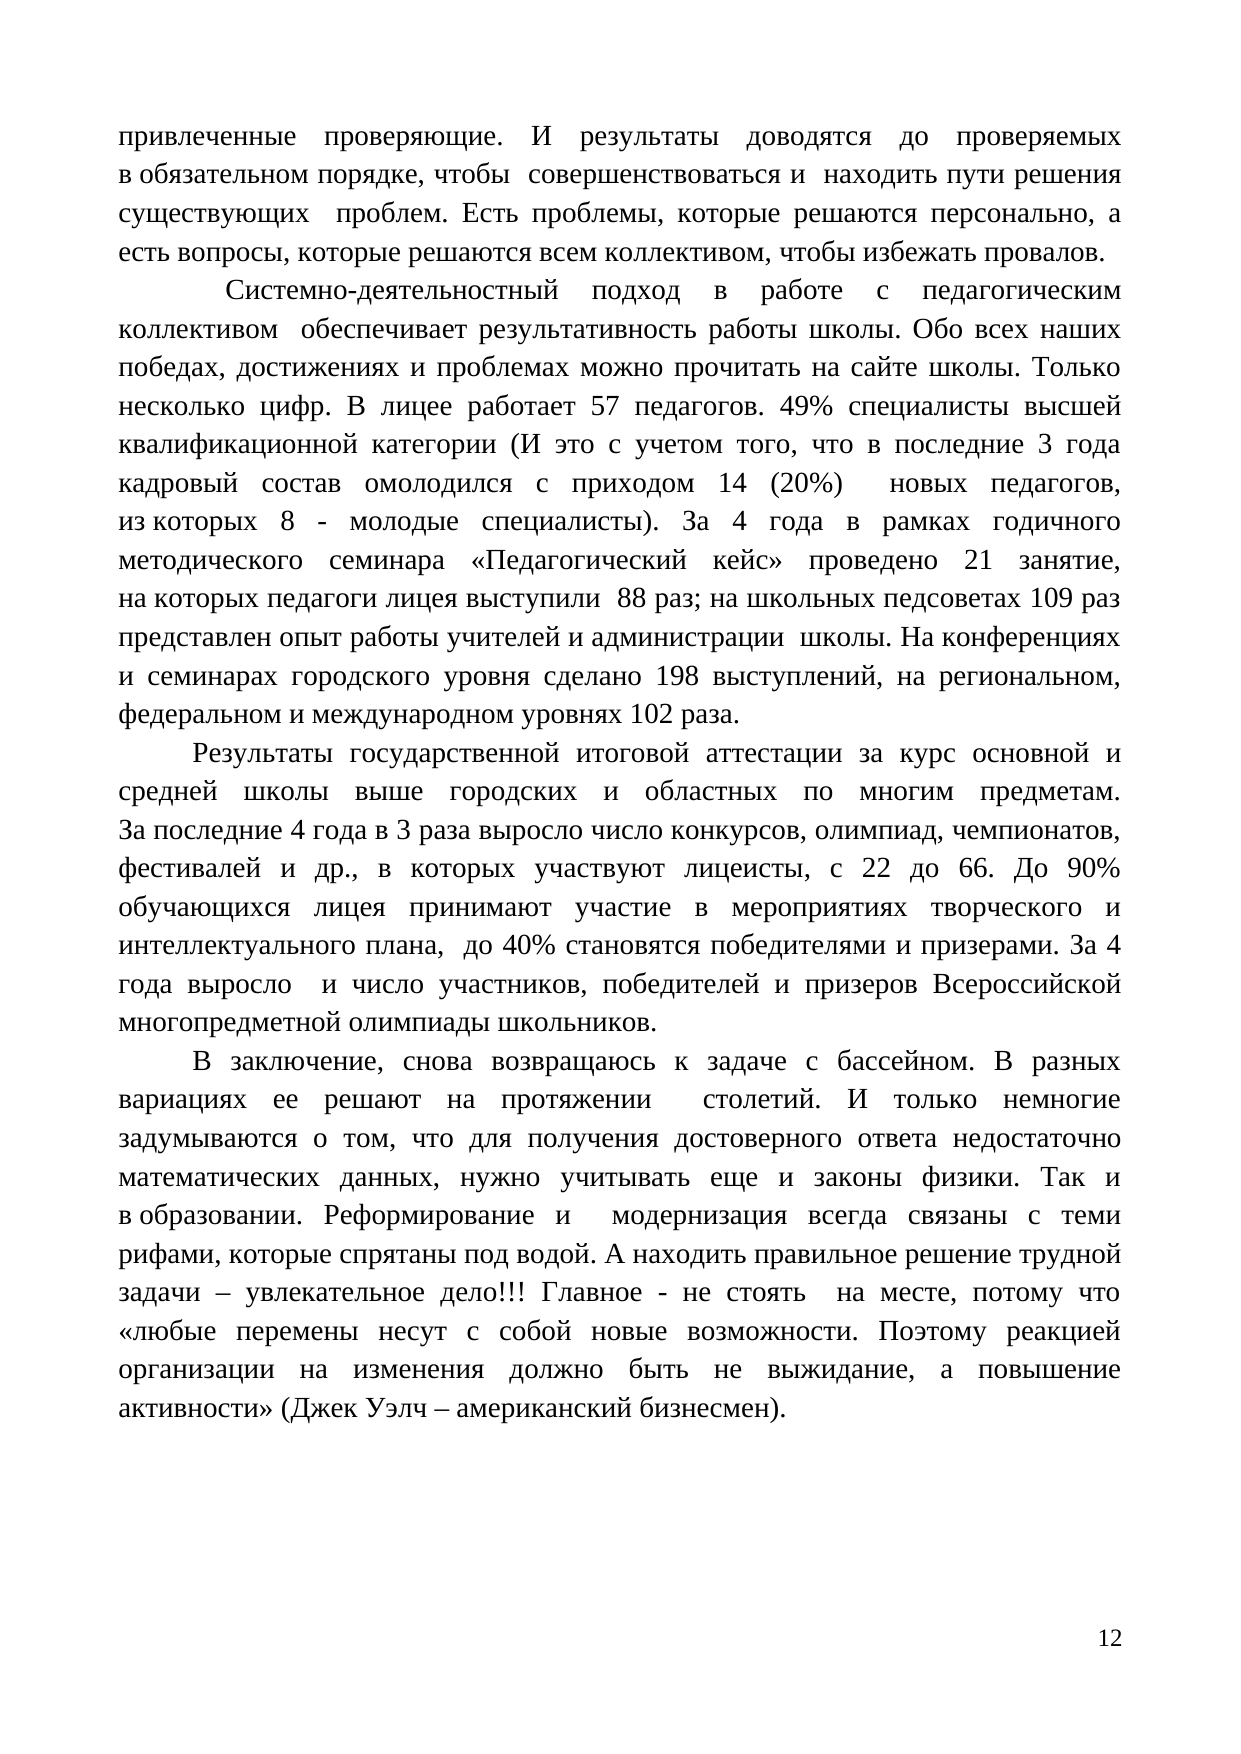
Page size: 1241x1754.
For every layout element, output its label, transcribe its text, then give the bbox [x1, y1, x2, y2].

text В заключение, снова возвращаюсь к задаче с бассейном. В разных вариациях ее решают на протяжении столетий. И только немногие задумываются о том, что для получения достоверного ответа недостаточно математических данных, нужно учитывать еще и законы физики. Так и в образовании. Реформирование и модернизация всегда связаны с теми рифами, которые спрятаны под водой. А находить правильное решение трудной задачи – увлекательное дело!!! Главное - не стоять на месте, потому что «любые перемены несут с собой новые возможности. Поэтому реакцией организации на изменения должно быть не выжидание, а повышение активности» (Джек Уэлч – американский бизнесмен). [118, 1043, 1122, 1423]
text Системно-деятельностный подход в работе с педагогическим коллективом обеспечивает результативность работы школы. Обо всех наших победах, достижениях и проблемах можно прочитать на сайте школы. Только несколько цифр. В лицее работает 57 педагогов. 49% специалисты высшей квалификационной категории (И это с учетом того, что в последние 3 года кадровый состав омолодился с приходом 14 (20%) новых педагогов, из которых 8 - молодые специалисты). За 4 года в рамках годичного методического семинара «Педагогический кейс» проведено 21 занятие, на которых педагоги лицея выступили 88 раз; на школьных педсоветах 109 раз представлен опыт работы учителей и администрации школы. На конференциях и семинарах городского уровня сделано 198 выступлений, на региональном, федеральном и международном уровнях 102 раза. [118, 272, 1122, 730]
text Результаты государственной итоговой аттестации за курс основной и средней школы выше городских и областных по многим предметам. За последние 4 года в 3 раза выросло число конкурсов, олимпиад, чемпионатов, фестивалей и др., в которых участвуют лицеисты, с 22 до 66. До 90% обучающихся лицея принимают участие в мероприятиях творческого и интеллектуального плана, до 40% становятся победителями и призерами. За 4 года выросло и число участников, победителей и призеров Всероссийской многопредметной олимпиады школьников. [118, 735, 1122, 1038]
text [118, 118, 1122, 267]
